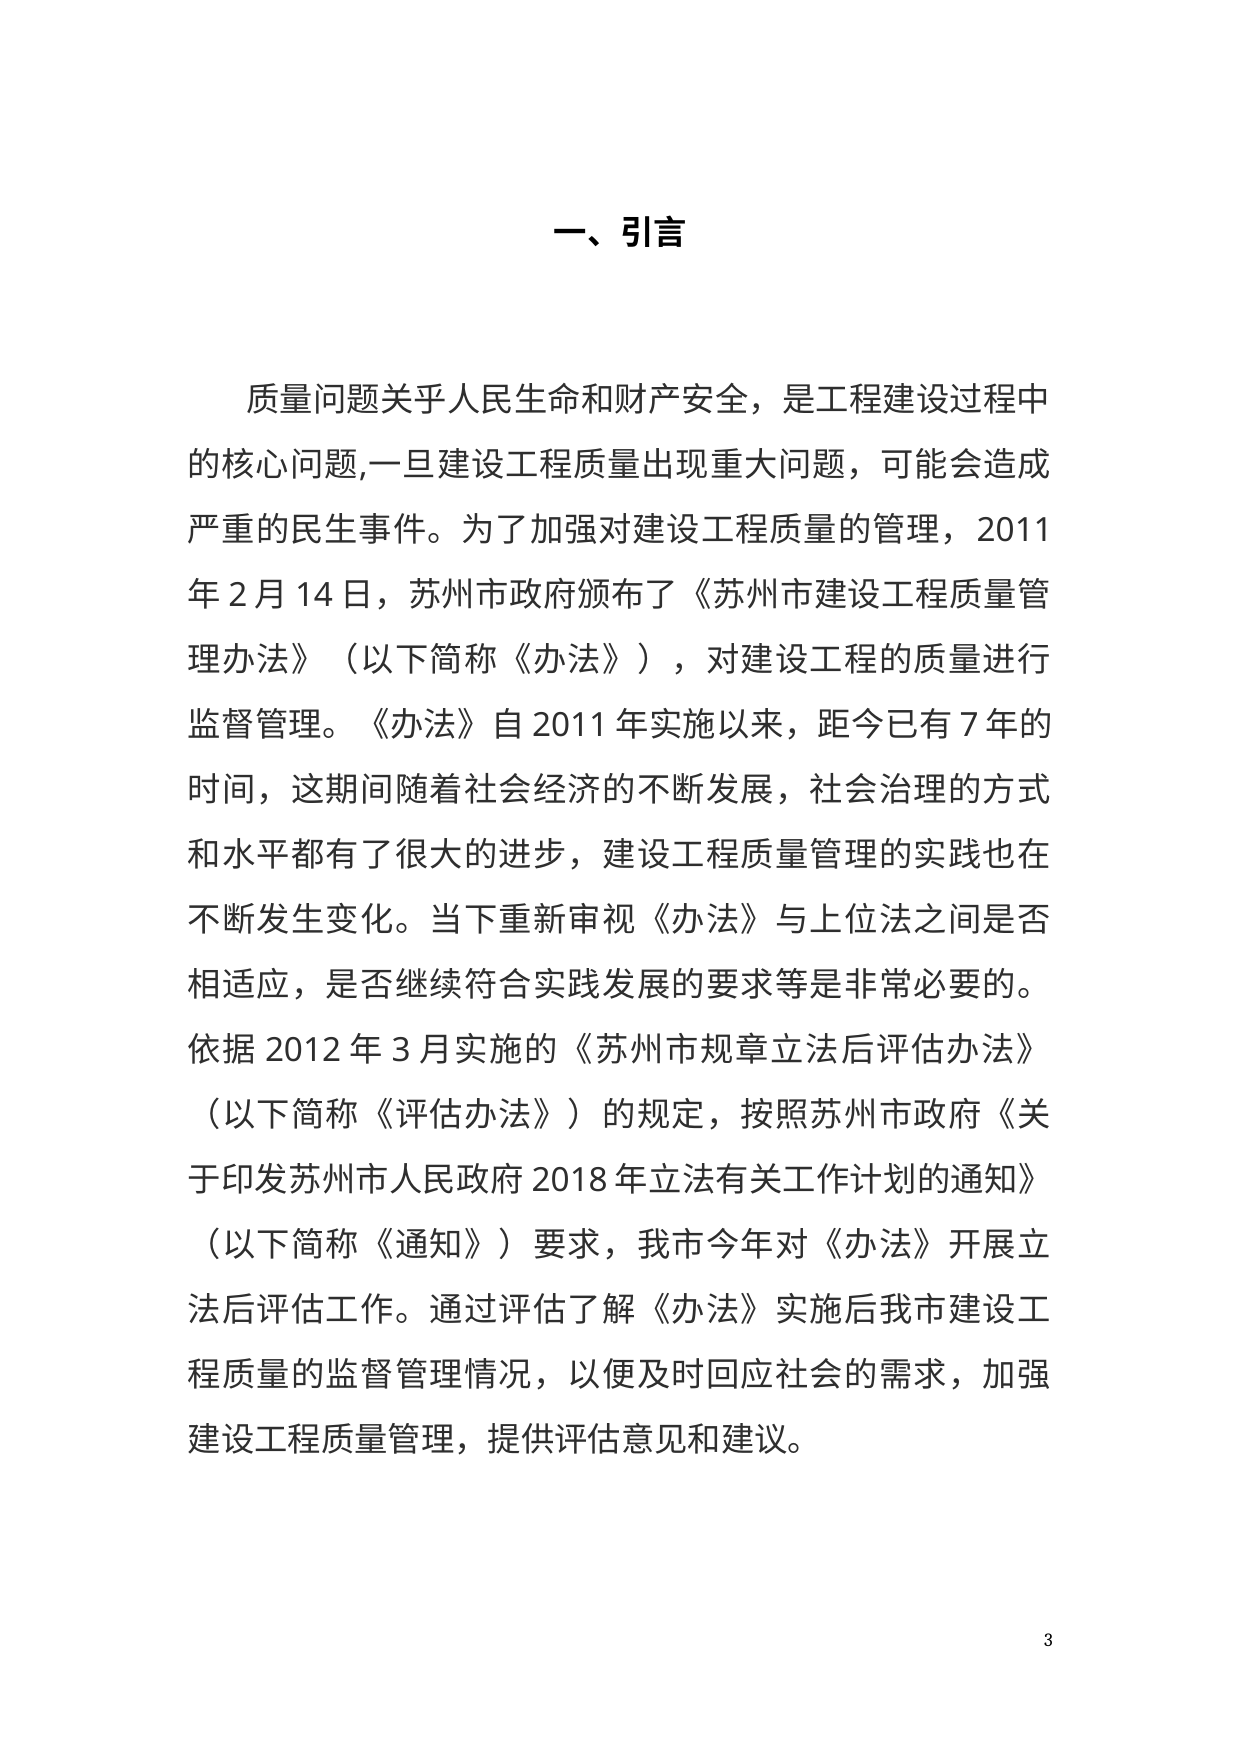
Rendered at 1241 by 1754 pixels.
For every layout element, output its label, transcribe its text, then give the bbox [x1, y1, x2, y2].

subtitle 一、引言 [187, 197, 1053, 262]
text 质量问题关乎人民生命和财产安全，是工程建设过程中的核心问题,一旦建设工程质量出现重大问题，可能会造成严重的民生事件。为了加强对建设工程质量的管理，2011年2月14日，苏州市政府颁布了《苏州市建设工程质量管理办法》（以下简称《办法》），对建设工程的质量进行监督管理。《办法》自2011年实施以来，距今已有7年的时间，这期间随着社会经济的不断发展，社会治理的方式和水平都有了很大的进步，建设工程质量管理的实践也在不断发生变化。当下重新审视《办法》与上位法之间是否相适应，是否继续符合实践发展的要求等是非常必要的。依据2012年3月实施的《苏州市规章立法后评估办法》（以下简称《评估办法》）的规定，按照苏州市政府《关于印发苏州市人民政府2018年立法有关工作计划的通知》（以下简称《通知》）要求，我市今年对《办法》开展立法后评估工作。通过评估了解《办法》实施后我市建设工程质量的监督管理情况，以便及时回应社会的需求，加强建设工程质量管理，提供评估意见和建议。 [187, 365, 1053, 1470]
